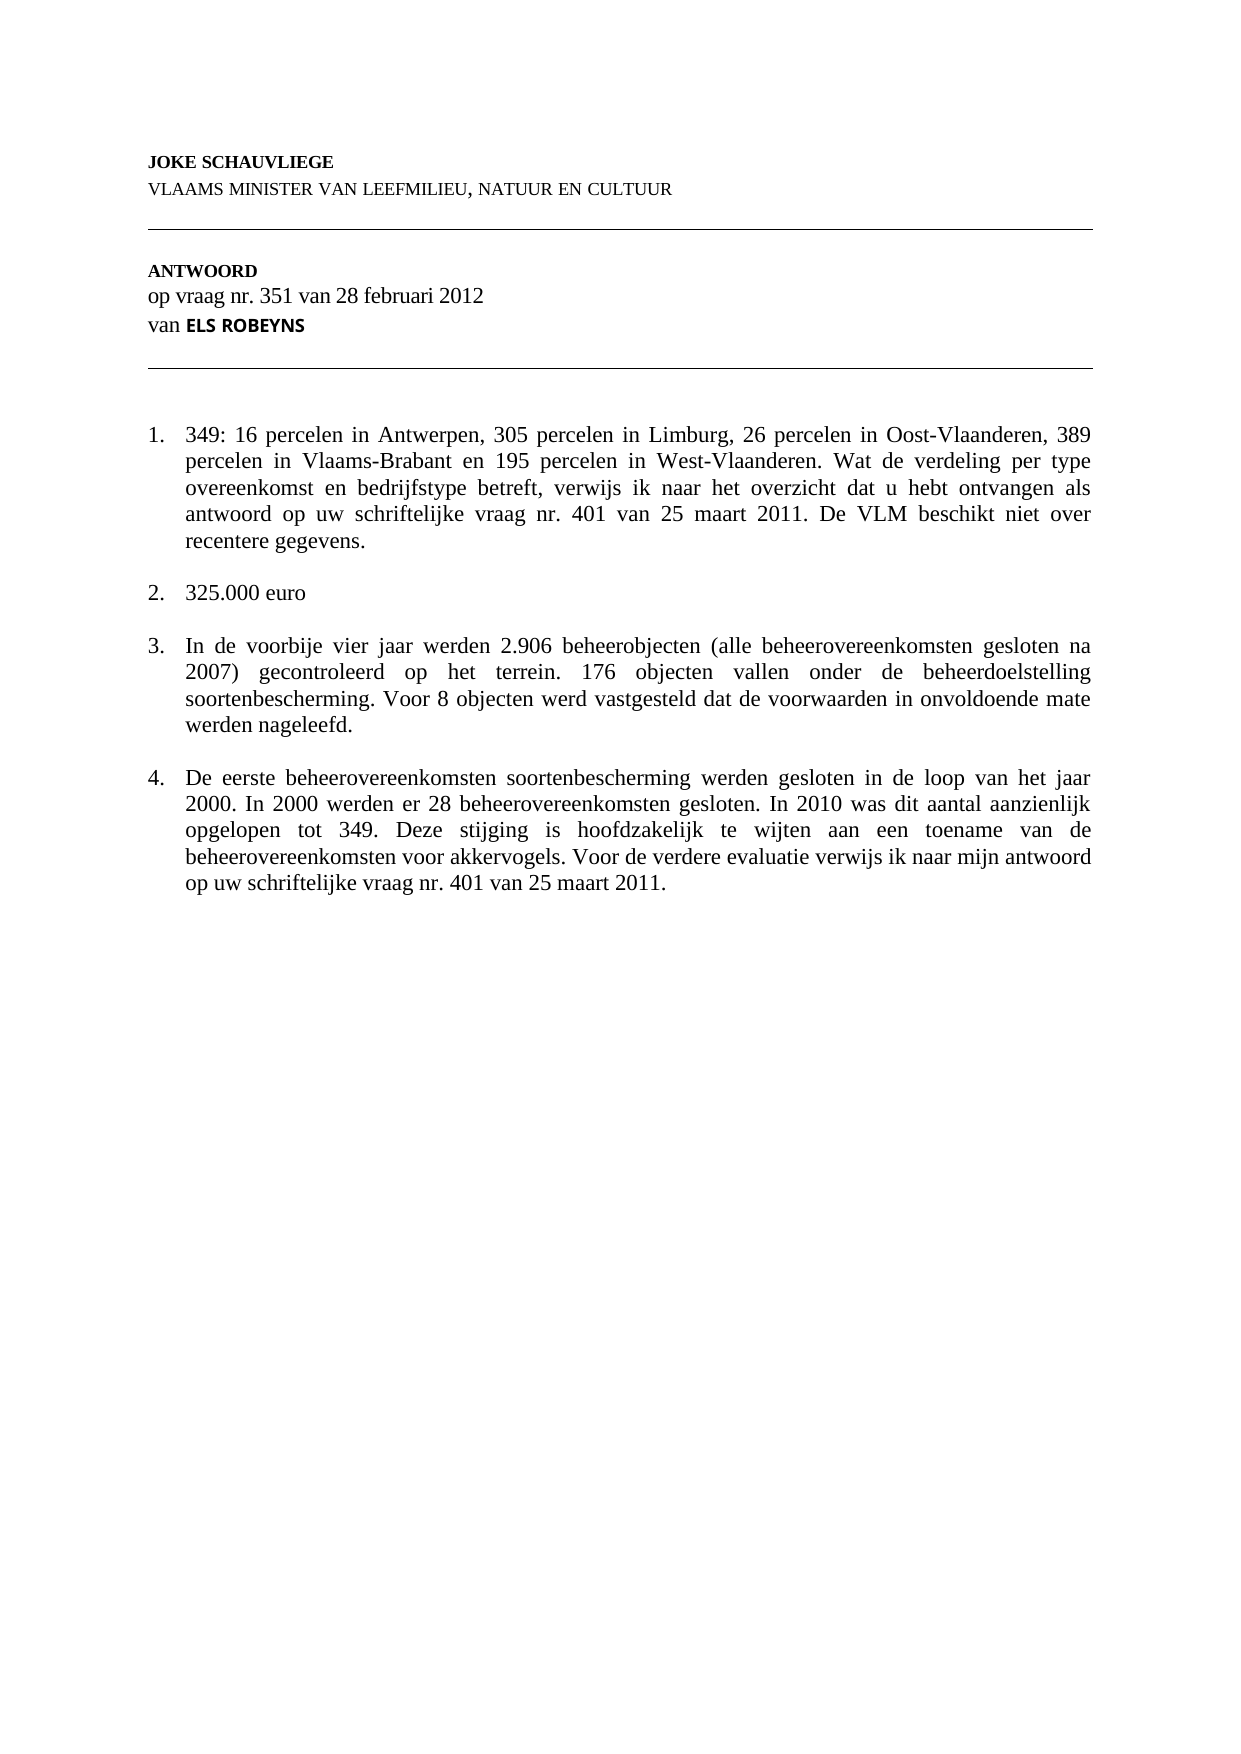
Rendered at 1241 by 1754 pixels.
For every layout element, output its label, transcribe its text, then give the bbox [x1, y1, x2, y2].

title op vraag nr. 351 van 28 februari 2012 [148, 282, 1093, 308]
title vlaams minister van leefmilieu, natuur en cultuur [148, 174, 1093, 200]
title joke schauvliege [148, 148, 1093, 174]
title antwoord [148, 256, 1093, 282]
text 4. De eerste beheerovereenkomsten soortenbescherming werden gesloten in de loop van het jaar 2000. In 2000 werden er 28 beheerovereenkomsten gesloten. In 2010 was dit aantal aanzienlijk opgelopen tot 349. Deze stijging is hoofdzakelijk te wijten aan een toename van de beheerovereenkomsten voor akkervogels. Voor de verdere evaluatie verwijs ik naar mijn antwoord op uw schriftelijke vraag nr. 401 van 25 maart 2011. [148, 764, 1093, 896]
text 2. 325.000 euro [148, 579, 1093, 606]
title van els robeyns [148, 308, 1093, 339]
text 3. In de voorbije vier jaar werden 2.906 beheerobjecten (alle beheerovereenkomsten gesloten na 2007) gecontroleerd op het terrein. 176 objecten vallen onder de beheerdoelstelling soortenbescherming. Voor 8 objecten werd vastgesteld dat de voorwaarden in onvoldoende mate werden nageleefd. [148, 632, 1093, 737]
text 1. 349: 16 percelen in Antwerpen, 305 percelen in Limburg, 26 percelen in Oost-Vlaanderen, 389 percelen in Vlaams-Brabant en 195 percelen in West-Vlaanderen. Wat de verdeling per type overeenkomst en bedrijfstype betreft, verwijs ik naar het overzicht dat u hebt ontvangen als antwoord op uw schriftelijke vraag nr. 401 van 25 maart 2011. De VLM beschikt niet over recentere gegevens. [148, 421, 1093, 553]
